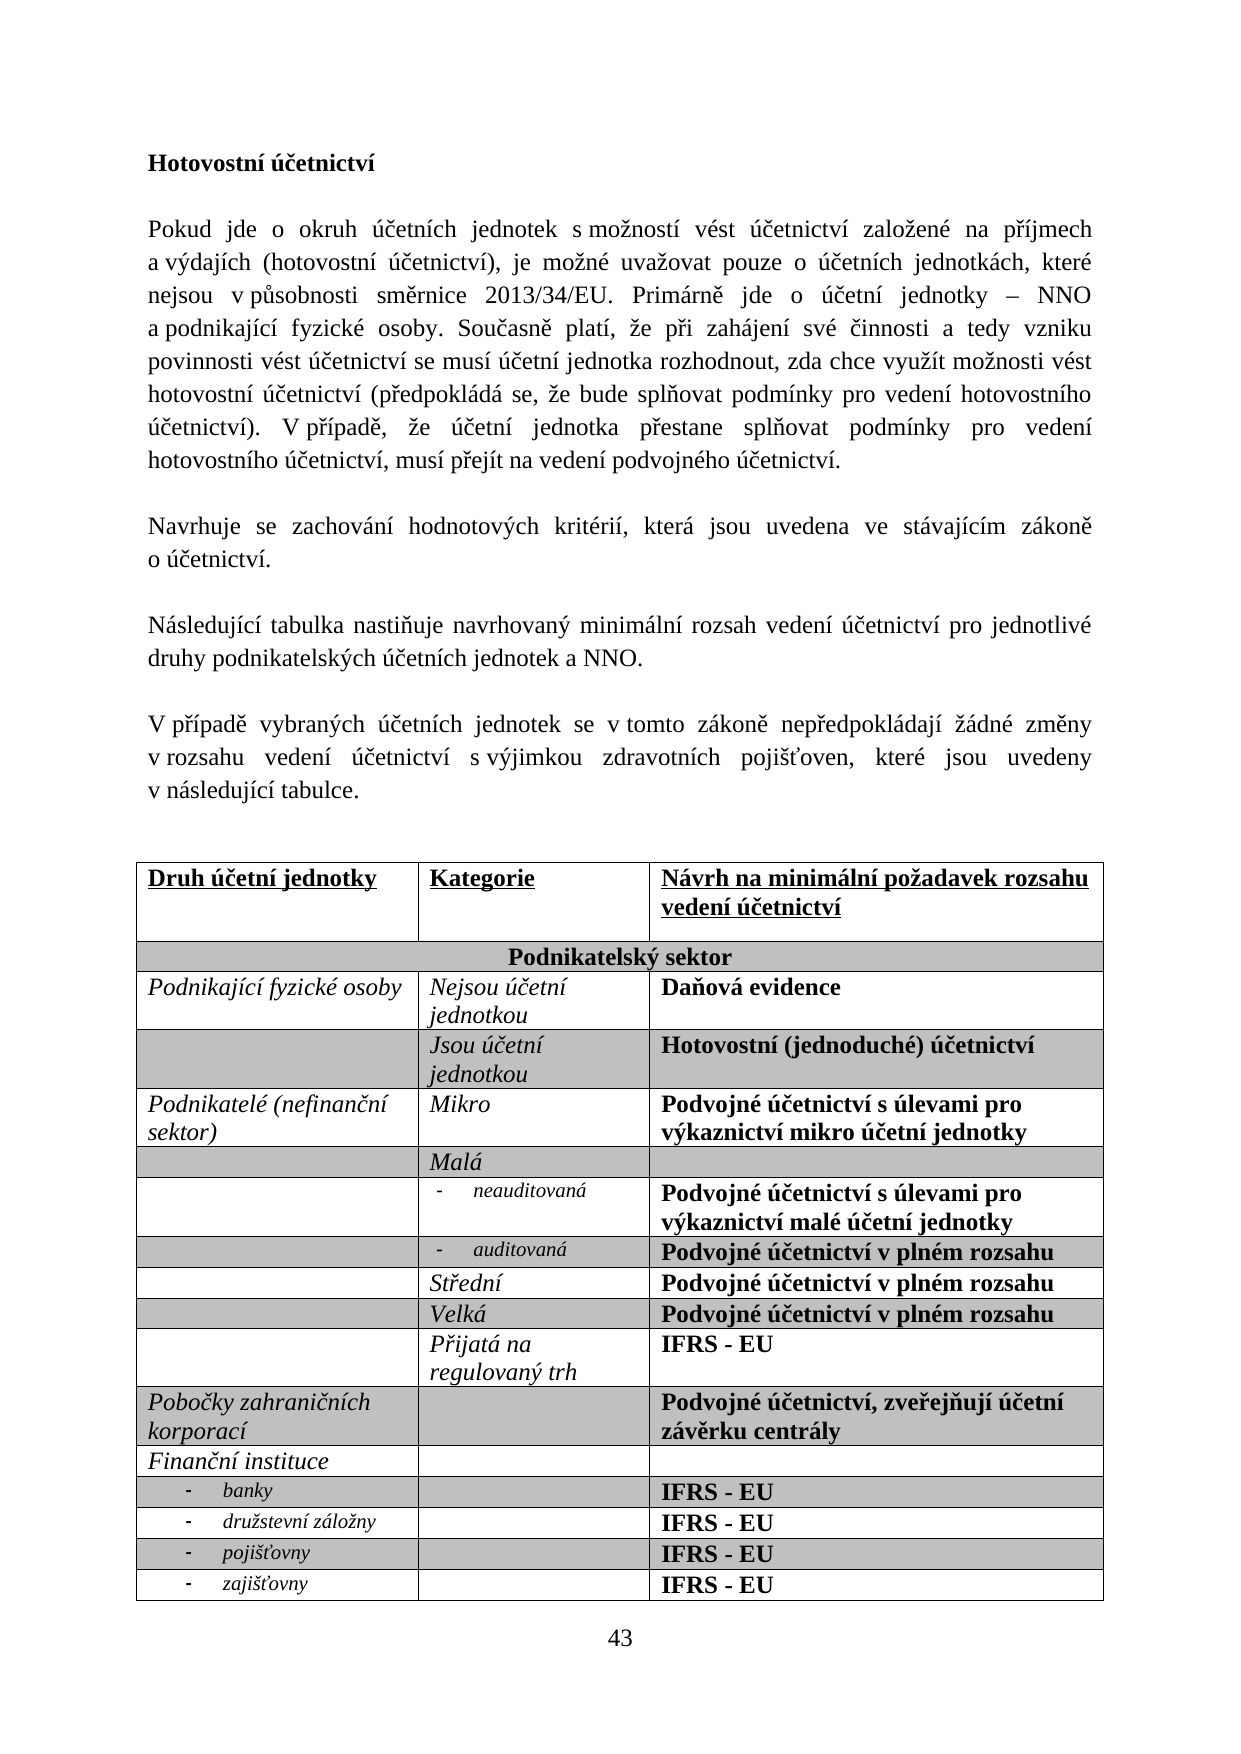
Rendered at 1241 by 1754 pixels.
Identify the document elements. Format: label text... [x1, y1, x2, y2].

table_cell banky [137, 1477, 418, 1507]
table_header Návrh na minimální požadavek rozsahu vedení účetnictví [650, 863, 1103, 941]
table_cell Podvojné účetnictví s úlevami pro výkaznictví malé účetní jednotky [650, 1178, 1103, 1236]
table_cell [650, 1147, 1103, 1177]
table_cell [137, 1268, 418, 1298]
table_cell IFRS - EU [650, 1508, 1103, 1538]
table_cell Mikro [419, 1089, 649, 1146]
table_cell Jsou účetní jednotkou [419, 1030, 649, 1088]
table_cell auditovaná [419, 1237, 649, 1267]
text Pokud jde o okruh účetních jednotek s možností vést účetnictví založené na příjmech a výdajích (hotovostní účetnictví), je možné uvažovat pouze o účetních jednotkách, které nejsou v působnosti směrnice 2013/34/EU. Primárně jde o účetní jednotky – NNO a podnikající fyzické osoby. Současně platí, že při zahájení své činnosti a tedy vzniku povinnosti vést účetnictví se musí účetní jednotka rozhodnout, zda chce využít možnosti vést hotovostní účetnictví (předpokládá se, že bude splňovat podmínky pro vedení hotovostního účetnictví). V případě, že účetní jednotka přestane splňovat podmínky pro vedení hotovostního účetnictví, musí přejít na vedení podvojného účetnictví. [148, 214, 1093, 473]
table_cell [419, 1387, 649, 1445]
table_cell [419, 1570, 649, 1600]
table_cell Střední [419, 1268, 649, 1298]
table_cell zajišťovny [137, 1570, 418, 1600]
table_cell [137, 1030, 418, 1088]
table_cell Podvojné účetnictví, zveřejňují účetní závěrku centrály [650, 1387, 1103, 1445]
table_cell [137, 1147, 418, 1177]
table_cell neauditovaná [419, 1178, 649, 1236]
table_cell Velká [419, 1299, 649, 1328]
table_cell Přijatá na regulovaný trh [419, 1329, 649, 1386]
table_cell Daňová evidence [650, 972, 1103, 1029]
table_cell [137, 1299, 418, 1328]
table_cell [419, 1477, 649, 1507]
table_cell [419, 1539, 649, 1569]
table_cell Podnikatelský sektor [137, 942, 1103, 971]
table_cell IFRS - EU [650, 1539, 1103, 1569]
table_cell družstevní záložny [137, 1508, 418, 1538]
table_header Kategorie [419, 863, 649, 941]
table_cell Podnikatelé (nefinanční sektor) [137, 1089, 418, 1146]
text V případě vybraných účetních jednotek se v tomto zákoně nepředpokládají žádné změny v rozsahu vedení účetnictví s výjimkou zdravotních pojišťoven, které jsou uvedeny v následující tabulce. [148, 709, 1093, 804]
table_cell [137, 1178, 418, 1236]
table_cell Malá [419, 1147, 649, 1177]
table_header Druh účetní jednotky [137, 863, 418, 941]
table_cell Hotovostní (jednoduché) účetnictví [650, 1030, 1103, 1088]
table_cell Finanční instituce [137, 1446, 418, 1476]
table_cell Podvojné účetnictví v plném rozsahu [650, 1237, 1103, 1267]
table_cell pojišťovny [137, 1539, 418, 1569]
table_cell Nejsou účetní jednotkou [419, 972, 649, 1029]
table_cell Podvojné účetnictví s úlevami pro výkaznictví mikro účetní jednotky [650, 1089, 1103, 1146]
table_cell Podnikající fyzické osoby [137, 972, 418, 1029]
table_cell [137, 1329, 418, 1386]
text Hotovostní účetnictví [148, 148, 1093, 176]
table_cell [650, 1446, 1103, 1476]
table_cell IFRS - EU [650, 1477, 1103, 1507]
table_cell [419, 1446, 649, 1476]
table_cell [419, 1508, 649, 1538]
text Navrhuje se zachování hodnotových kritérií, která jsou uvedena ve stávajícím zákoně o účetnictví. [148, 511, 1093, 573]
table_cell IFRS - EU [650, 1329, 1103, 1386]
text Následující tabulka nastiňuje navrhovaný minimální rozsah vedení účetnictví pro jednotlivé druhy podnikatelských účetních jednotek a NNO. [148, 610, 1093, 672]
table_cell Podvojné účetnictví v plném rozsahu [650, 1268, 1103, 1298]
table_cell IFRS - EU [650, 1570, 1103, 1600]
table_cell Podvojné účetnictví v plném rozsahu [650, 1299, 1103, 1328]
table_cell [137, 1237, 418, 1267]
table_cell Pobočky zahraničních korporací [137, 1387, 418, 1445]
